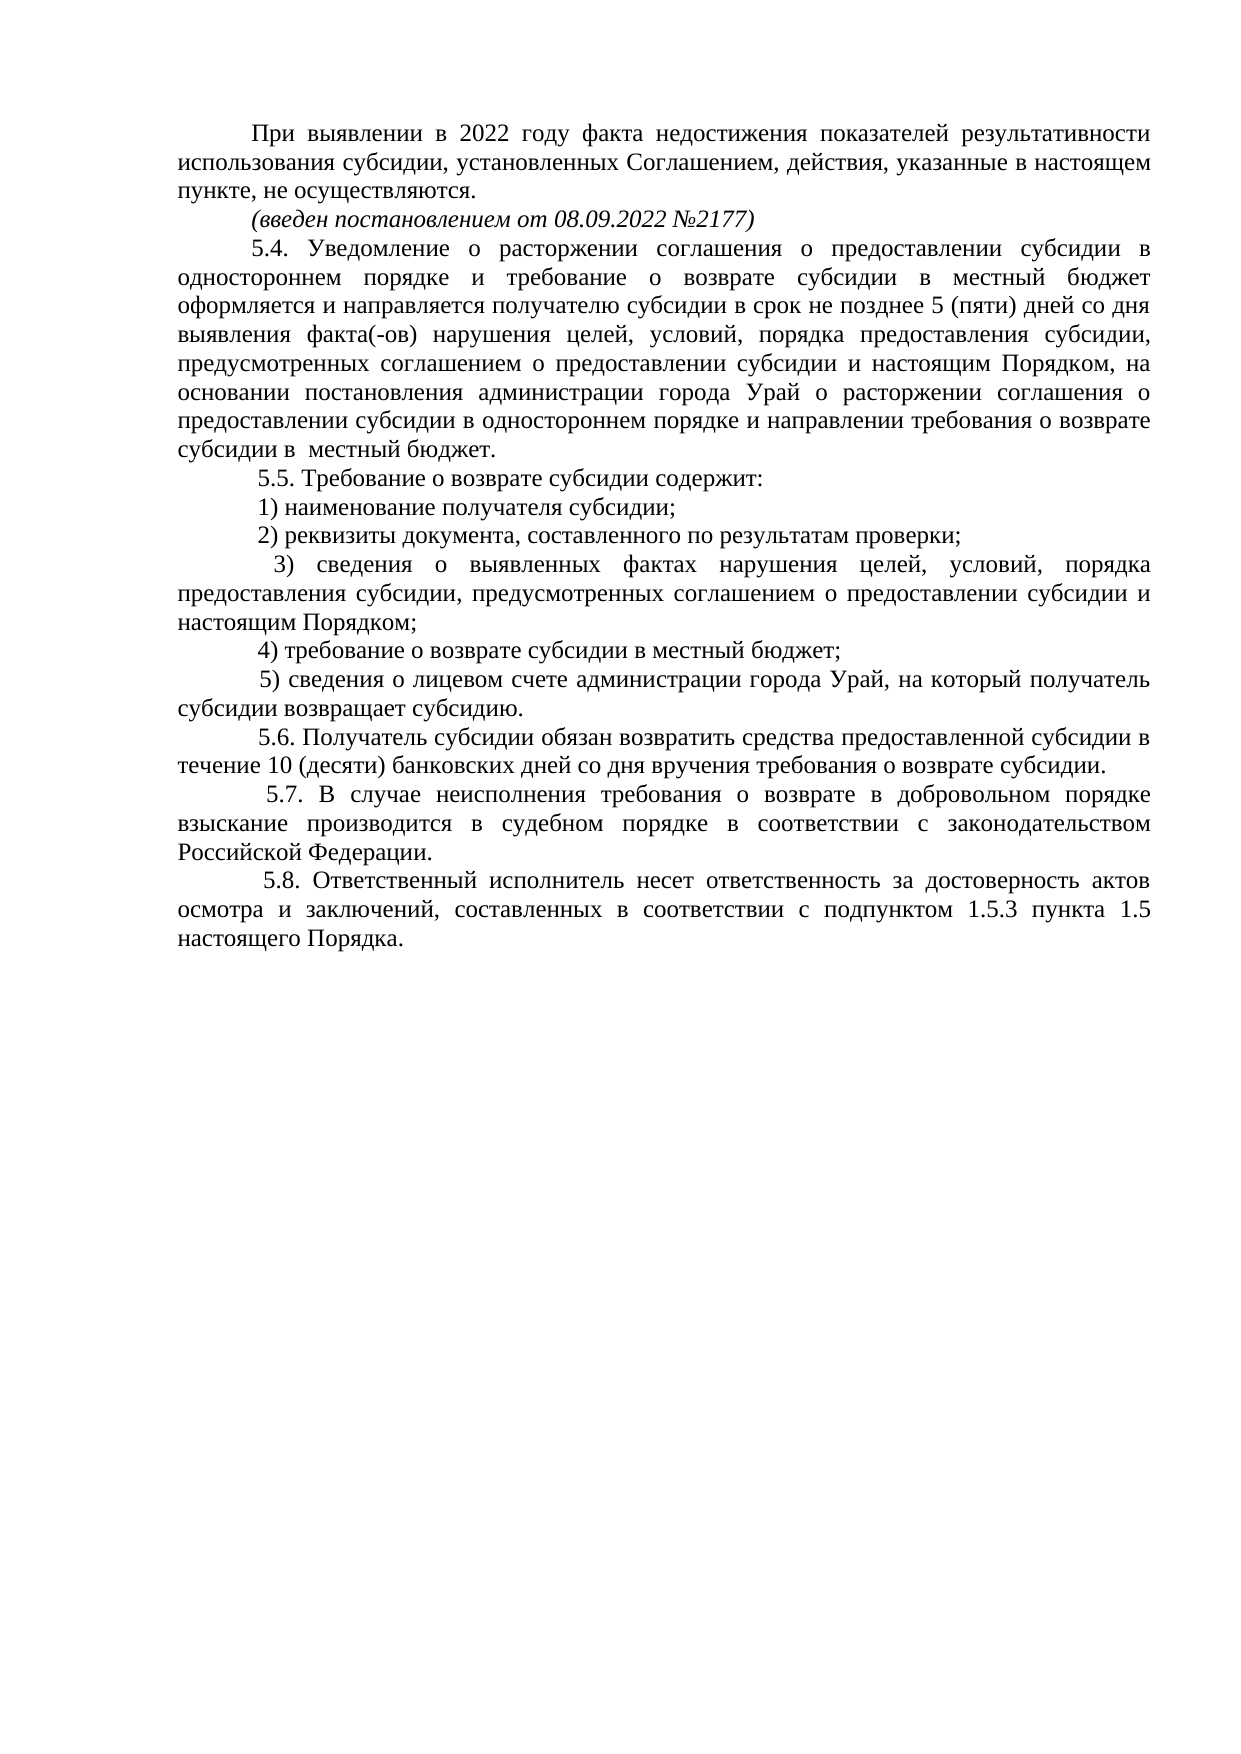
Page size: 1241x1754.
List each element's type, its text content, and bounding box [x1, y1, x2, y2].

text 5.5. Требование о возврате субсидии содержит: [177, 463, 1152, 492]
text 5.6. Получатель субсидии обязан возвратить средства предоставленной субсидии в течение 10 (десяти) банковских дней со дня вручения требования о возврате субсидии. [177, 722, 1152, 779]
text 5) сведения о лицевом счете администрации города Урай, на который получатель субсидии возвращает субсидию. [177, 664, 1152, 722]
text 3) сведения о выявленных фактах нарушения целей, условий, порядка предоставления субсидии, предусмотренных соглашением о предоставлении субсидии и настоящим Порядком; [177, 549, 1152, 636]
text 5.8. Ответственный исполнитель несет ответственность за достоверность актов осмотра и заключений, составленных в соответствии с подпунктом 1.5.3 пункта 1.5 настоящего Порядка. [177, 866, 1152, 952]
text 1) наименование получателя субсидии; [177, 492, 1152, 521]
text При выявлении в 2022 году факта недостижения показателей результативности использования субсидии, установленных Соглашением, действия, указанные в настоящем пункте, не осуществляются. [177, 118, 1152, 204]
text 4) требование о возврате субсидии в местный бюджет; [177, 636, 1152, 664]
text 2) реквизиты документа, составленного по результатам проверки; [177, 521, 1152, 549]
text (введен постановлением от 08.09.2022 №2177) [177, 204, 1152, 233]
text 5.7. В случае неисполнения требования о возврате в добровольном порядке взыскание производится в судебном порядке в соответствии с законодательством Российской Федерации. [177, 779, 1152, 866]
text 5.4. Уведомление о расторжении соглашения о предоставлении субсидии в одностороннем порядке и требование о возврате субсидии в местный бюджет оформляется и направляется получателю субсидии в срок не позднее 5 (пяти) дней со дня выявления факта(-ов) нарушения целей, условий, порядка предоставления субсидии, предусмотренных соглашением о предоставлении субсидии и настоящим Порядком, на основании постановления администрации города Урай о расторжении соглашения о предоставлении субсидии в одностороннем порядке и направлении требования о возврате субсидии в местный бюджет. [177, 233, 1152, 463]
